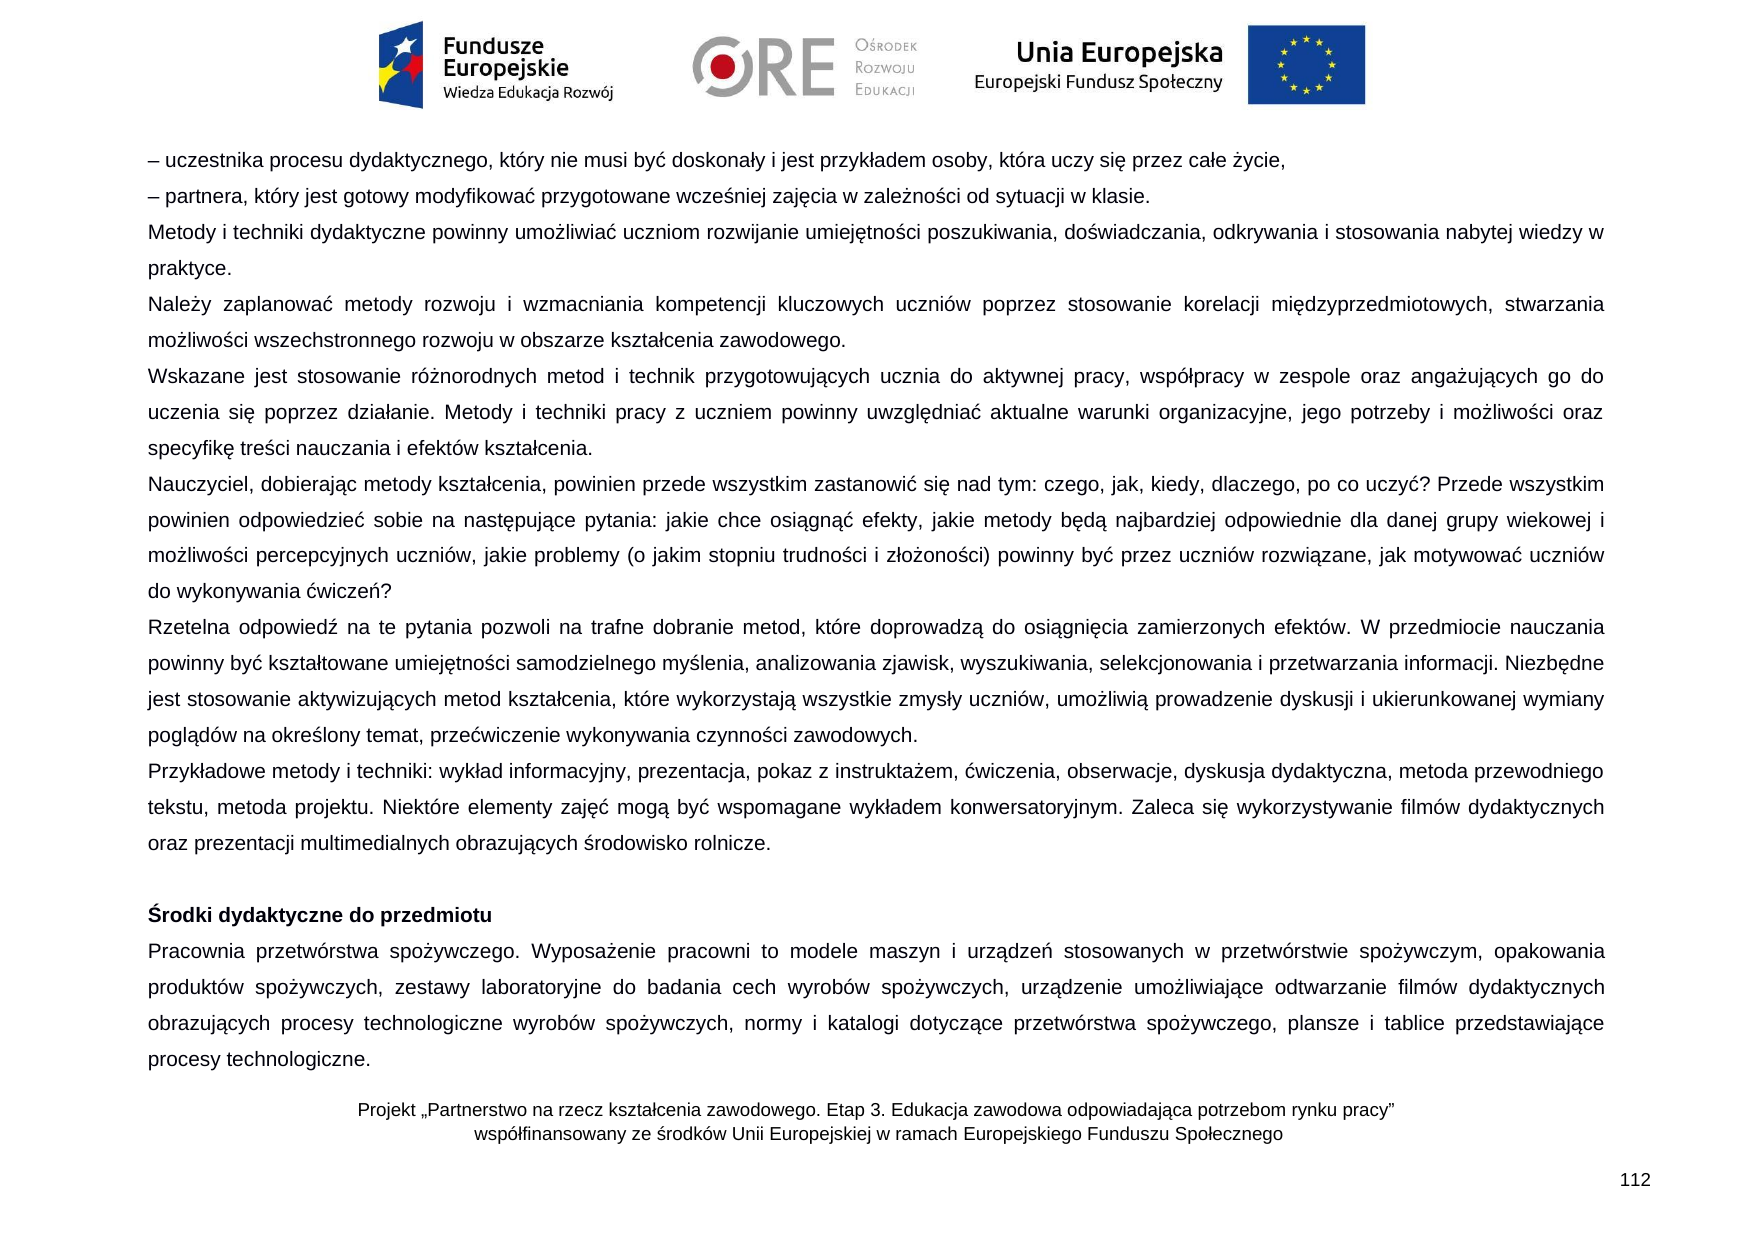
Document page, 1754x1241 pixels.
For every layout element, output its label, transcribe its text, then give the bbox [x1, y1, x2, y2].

text Rzetelna odpowiedź na te pytania pozwoli na trafne dobranie metod, które doprowadzą do osiągnięcia zamierzonych efektów. W przedmiocie nauczania powinny być kształtowane umiejętności samodzielnego myślenia, analizowania zjawisk, wyszukiwania, selekcjonowania i przetwarzania informacji. Niezbędne jest stosowanie aktywizujących metod kształcenia, które wykorzystają wszystkie zmysły uczniów, umożliwią prowadzenie dyskusji i ukierunkowanej wymiany poglądów na określony temat, przećwiczenie wykonywania czynności zawodowych. [148, 615, 1606, 747]
text Metody i techniki dydaktyczne powinny umożliwiać uczniom rozwijanie umiejętności poszukiwania, doświadczania, odkrywania i stosowania nabytej wiedzy w praktyce. [148, 220, 1606, 280]
text Wskazane jest stosowanie różnorodnych metod i technik przygotowujących ucznia do aktywnej pracy, współpracy w zespole oraz angażujących go do uczenia się poprzez działanie. Metody i techniki pracy z uczniem powinny uwzględniać aktualne warunki organizacyjne, jego potrzeby i możliwości oraz specyfikę treści nauczania i efektów kształcenia. [148, 364, 1606, 459]
text Przykładowe metody i techniki: wykład informacyjny, prezentacja, pokaz z instruktażem, ćwiczenia, obserwacje, dyskusja dydaktyczna, metoda przewodniego tekstu, metoda projektu. Niektóre elementy zajęć mogą być wspomagane wykładem konwersatoryjnym. Zaleca się wykorzystywanie filmów dydaktycznych oraz prezentacji multimedialnych obrazujących środowisko rolnicze. [148, 759, 1606, 855]
text Należy zaplanować metody rozwoju i wzmacniania kompetencji kluczowych uczniów poprzez stosowanie korelacji międzyprzedmiotowych, stwarzania możliwości wszechstronnego rozwoju w obszarze kształcenia zawodowego. [148, 292, 1606, 352]
text – uczestnika procesu dydaktycznego, który nie musi być doskonały i jest przykładem osoby, która uczy się przez całe życie, [148, 148, 1606, 172]
text Pracownia przetwórstwa spożywczego. Wyposażenie pracowni to modele maszyn i urządzeń stosowanych w przetwórstwie spożywczym, opakowania produktów spożywczych, zestawy laboratoryjne do badania cech wyrobów spożywczych, urządzenie umożliwiające odtwarzanie filmów dydaktycznych obrazujących procesy technologiczne wyrobów spożywczych, normy i katalogi dotyczące przetwórstwa spożywczego, plansze i tablice przedstawiające procesy technologiczne. [148, 939, 1606, 1070]
text Nauczyciel, dobierając metody kształcenia, powinien przede wszystkim zastanowić się nad tym: czego, jak, kiedy, dlaczego, po co uczyć? Przede wszystkim powinien odpowiedzieć sobie na następujące pytania: jakie chce osiągnąć efekty, jakie metody będą najbardziej odpowiednie dla danej grupy wiekowej i możliwości percepcyjnych uczniów, jakie problemy (o jakim stopniu trudności i złożoności) powinny być przez uczniów rozwiązane, jak motywować uczniów do wykonywania ćwiczeń? [148, 471, 1606, 603]
text – partnera, który jest gotowy modyfikować przygotowane wcześniej zajęcia w zależności od sytuacji w klasie. [148, 184, 1606, 208]
text Środki dydaktyczne do przedmiotu [148, 903, 1606, 927]
picture [357, 0, 1392, 130]
